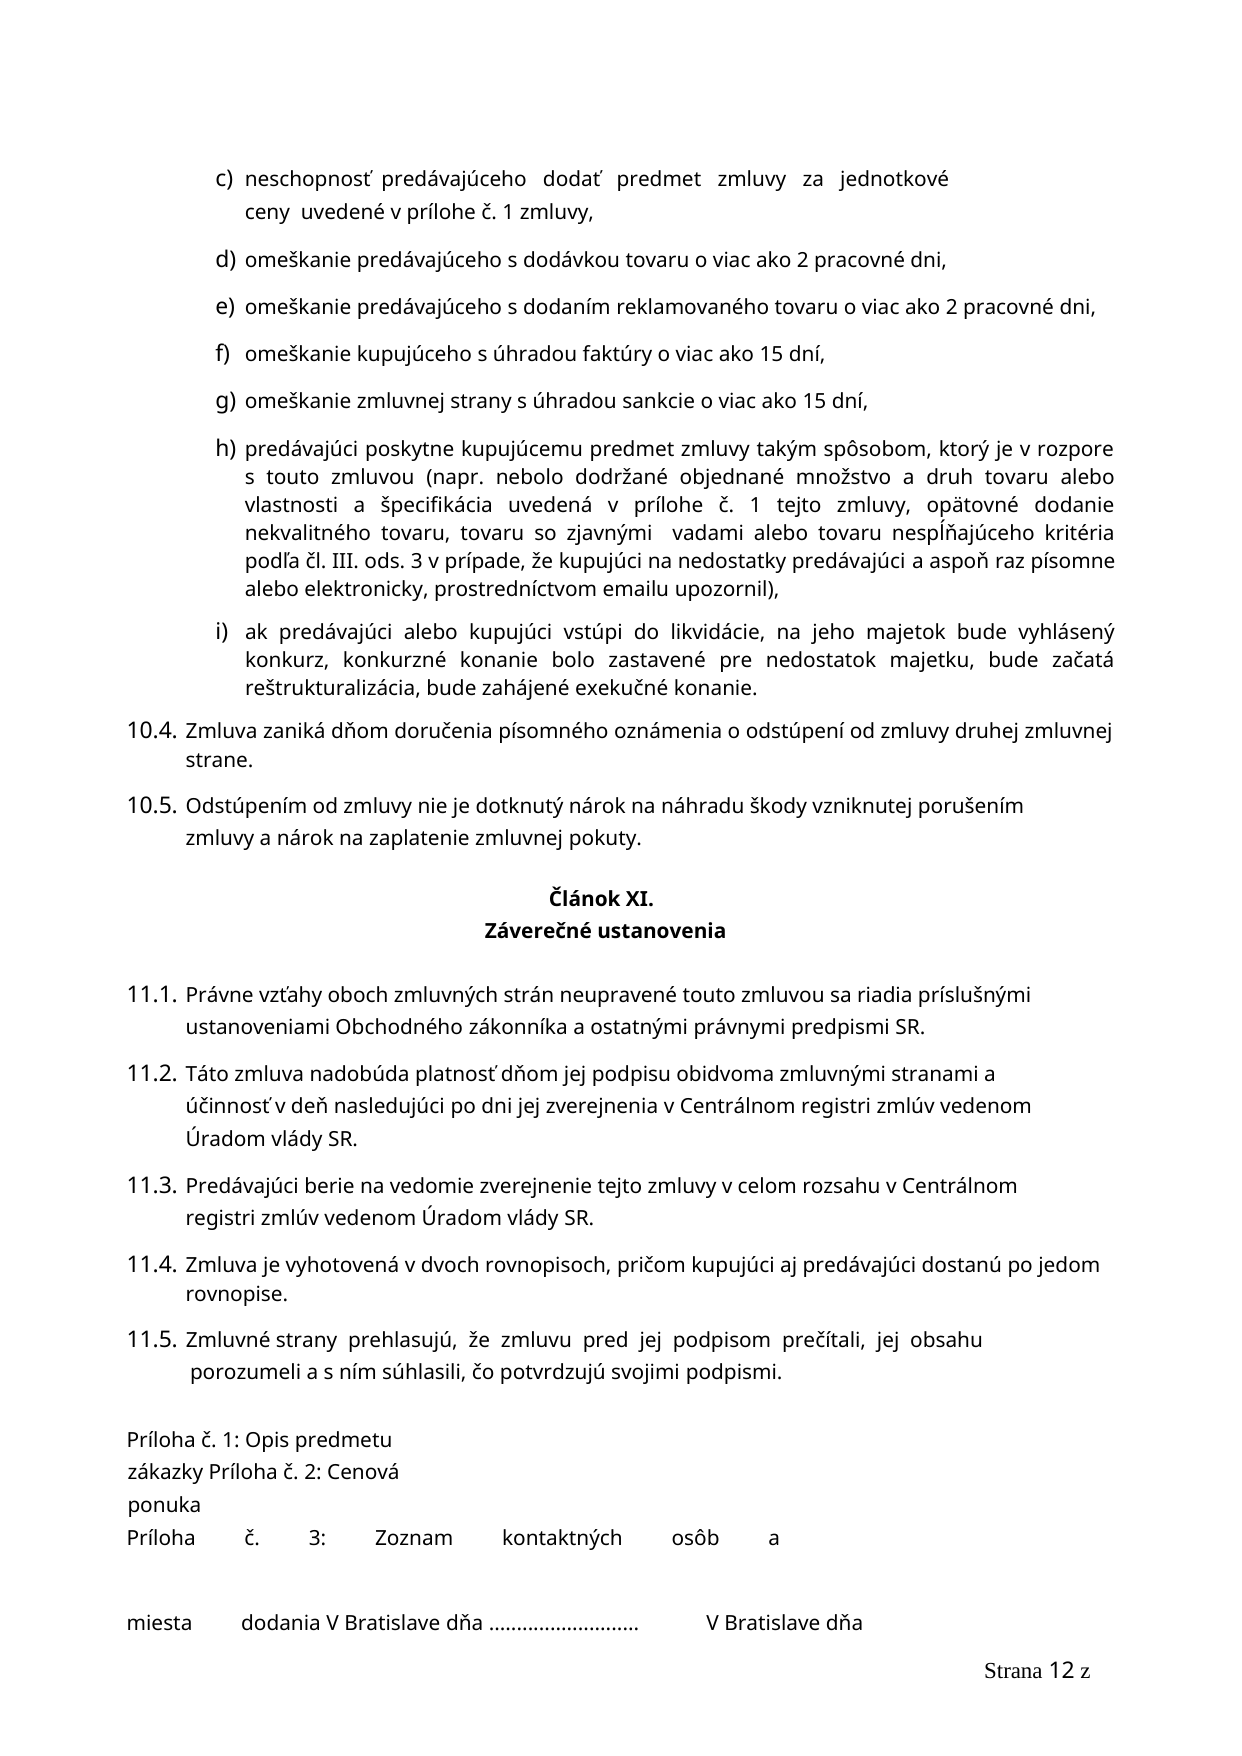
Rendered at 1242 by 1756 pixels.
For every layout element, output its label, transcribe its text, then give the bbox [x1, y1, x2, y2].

list omeškanie predávajúceho s dodávkou tovaru o viac ako 2 pracovné dni, [215, 242, 1127, 274]
list Zmluva zaniká dňom doručenia písomného oznámenia o odstúpení od zmluvy druhej zmluvnej strane. [126, 714, 1127, 774]
list Odstúpením od zmluvy nie je dotknutý nárok na náhradu škody vzniknutej porušením zmluvy a nárok na zaplatenie zmluvnej pokuty. [126, 789, 1077, 852]
list omeškanie kupujúceho s úhradou faktúry o viac ako 15 dní, [215, 337, 1127, 368]
list ak predávajúci alebo kupujúci vstúpi do likvidácie, na jeho majetok bude vyhlásený konkurz, konkurzné konanie bolo zastavené pre nedostatok majetku, bude začatá reštrukturalizácia, bude zahájené exekučné konanie. [215, 615, 1115, 701]
list omeškanie predávajúceho s dodaním reklamovaného tovaru o viac ako 2 pracovné dni, [215, 290, 1127, 321]
list Táto zmluva nadobúda platnosť dňom jej podpisu obidvoma zmluvnými stranami a účinnosť v deň nasledujúci po dni jej zverejnenia v Centrálnom registri zmlúv vedenom Úradom vlády SR. [126, 1057, 1036, 1152]
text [126, 1523, 890, 1637]
list Zmluva je vyhotovená v dvoch rovnopisoch, pričom kupujúci aj predávajúci dostanú po jedom rovnopise. [126, 1248, 1127, 1307]
text Príloha č. 1: Opis predmetu zákazky Príloha č. 2: Cenová ponuka [126, 1425, 434, 1518]
subtitle Článok XI. Záverečné ustanovenia [484, 884, 732, 945]
list Predávajúci berie na vedomie zverejnenie tejto zmluvy v celom rozsahu v Centrálnom registri zmlúv vedenom Úradom vlády SR. [126, 1169, 1037, 1232]
list predávajúci poskytne kupujúcemu predmet zmluvy takým spôsobom, ktorý je v rozpore s touto zmluvou (napr. nebolo dodržané objednané množstvo a druh tovaru alebo vlastnosti a špecifikácia uvedená v prílohe č. 1 tejto zmluvy, opätovné dodanie nekvalitného tovaru, tovaru so zjavnými vadami alebo tovaru nespĺňajúceho kritéria podľa čl. III. ods. 3 v prípade, že kupujúci na nedostatky predávajúci a aspoň raz písomne alebo elektronicky, prostredníctvom emailu upozornil), [215, 432, 1115, 602]
list Zmluvné strany prehlasujú, že zmluvu pred jej podpisom prečítali, jej obsahu porozumeli a s ním súhlasili, čo potvrdzujú svojimi podpismi. [126, 1323, 990, 1386]
list Právne vzťahy oboch zmluvných strán neupravené touto zmluvou sa riadia príslušnými ustanoveniami Obchodného zákonníka a ostatnými právnymi predpismi SR. [126, 978, 1055, 1041]
list neschopnosť predávajúceho dodať predmet zmluvy za jednotkové ceny uvedené v prílohe č. 1 zmluvy, [215, 162, 996, 226]
list omeškanie zmluvnej strany s úhradou sankcie o viac ako 15 dní, [215, 384, 1127, 415]
